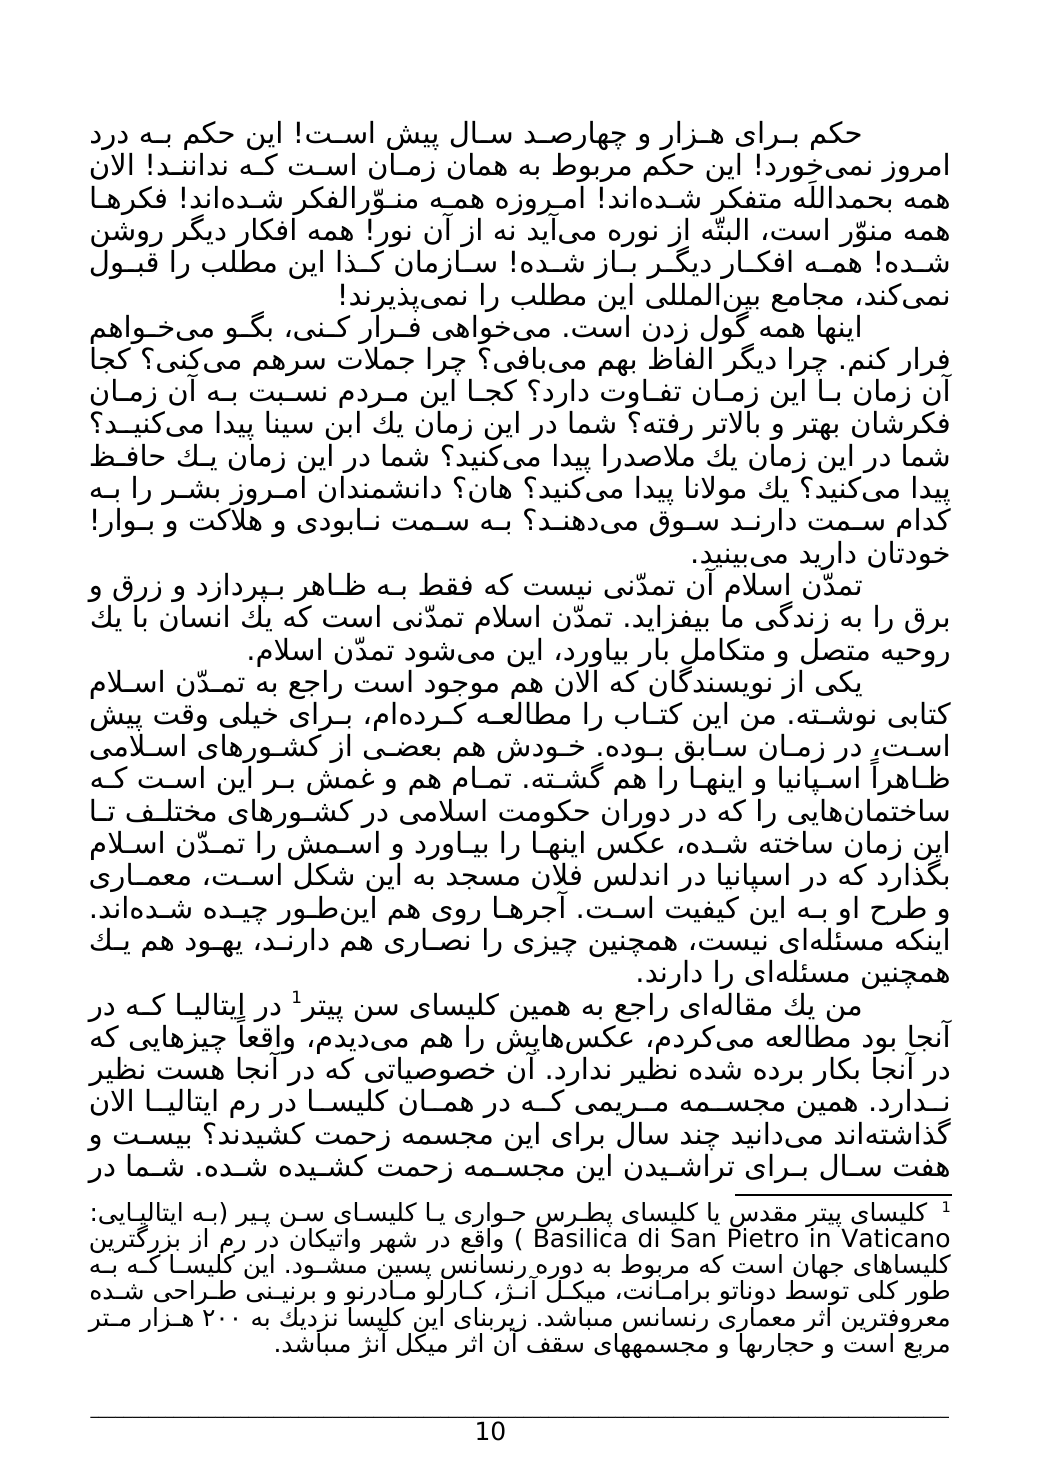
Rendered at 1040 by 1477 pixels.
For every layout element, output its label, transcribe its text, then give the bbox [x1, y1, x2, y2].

text اینها همه گول زدن است. می‌خواهی فرار كنی، بگو می‌خواهم فرار كنم. چرا دیگر الفاظ بهم می‌بافی؟ چرا جملات سرهم می‌كنی؟ كجا آن زمان با این زمان تفاوت دارد؟ كجا این مردم نسبت به آن زمان فكرشان بهتر و بالاتر رفته؟ شما در این زمان یك ابن سینا پیدا می‌كنید؟ شما در این زمان یك ملاصدرا پیدا می‌كنید؟ شما در این زمان یك حافظ پیدا می‌كنید؟ یك مولانا پیدا می‌كنید؟ هان؟ دانشمندان امروز بشر را به كدام سمت دارند سوق می‌دهند؟ به سمت نابودی و هلاكت و بوار! خودتان دارید می‌بینید. [89, 312, 951, 570]
text حكم برای هزار و چهارصد سال پیش است! این حكم به درد امروز نمی‌خورد! این حكم مربوط به همان زمان است كه ندانند! الان همه بحمداللَه متفكر شده‌اند! امروزه همه منوّرالفكر شده‌اند! فكرها همه منوّر است، البتّه از نوره می‌آید نه از آن نور! همه افكار دیگر روشن شده! همه افكار دیگر باز شده! سازمان كذا این مطلب را قبول نمی‌كند، مجامع بین‌المللی این مطلب را نمی‌پذیرند! [89, 118, 951, 312]
text تمدّن اسلام آن تمدّنی نیست كه فقط به ظاهر بپردازد و زرق و برق را به زندگی ما بیفزاید. تمدّن اسلام تمدّنی است كه یك انسان با یك روحیه متصل و متكامل بار بیاورد، این می‌شود تمدّن اسلام. [89, 570, 951, 667]
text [89, 989, 951, 1183]
text یكی از نویسندگان كه الان هم موجود است راجع به تمدّن اسلام كتابی نوشته. من این كتاب را مطالعه كرده‌ام، برای خیلی وقت پیش است، در زمان سابق بوده. خودش هم بعضی از كشورهای اسلامی ظاهراً اسپانیا و اینها را هم گشته. تمام هم و غمش بر این است كه ساختمان‌هایی را كه در دوران حكومت اسلامی در كشورهای مختلف تا این زمان ساخته شده، عكس اینها را بیاورد و اسمش را تمدّن اسلام بگذارد كه در اسپانیا در اندلس فلان مسجد به این شكل است، معماری و طرح او به این كیفیت است. آجرها روی هم این‌طور چیده شده‌اند. اینكه مسئله‌ای نیست، همچنین چیزی را نصاری هم دارند، یهود هم یك همچنین مسئله‌ای را دارند. [89, 667, 951, 989]
